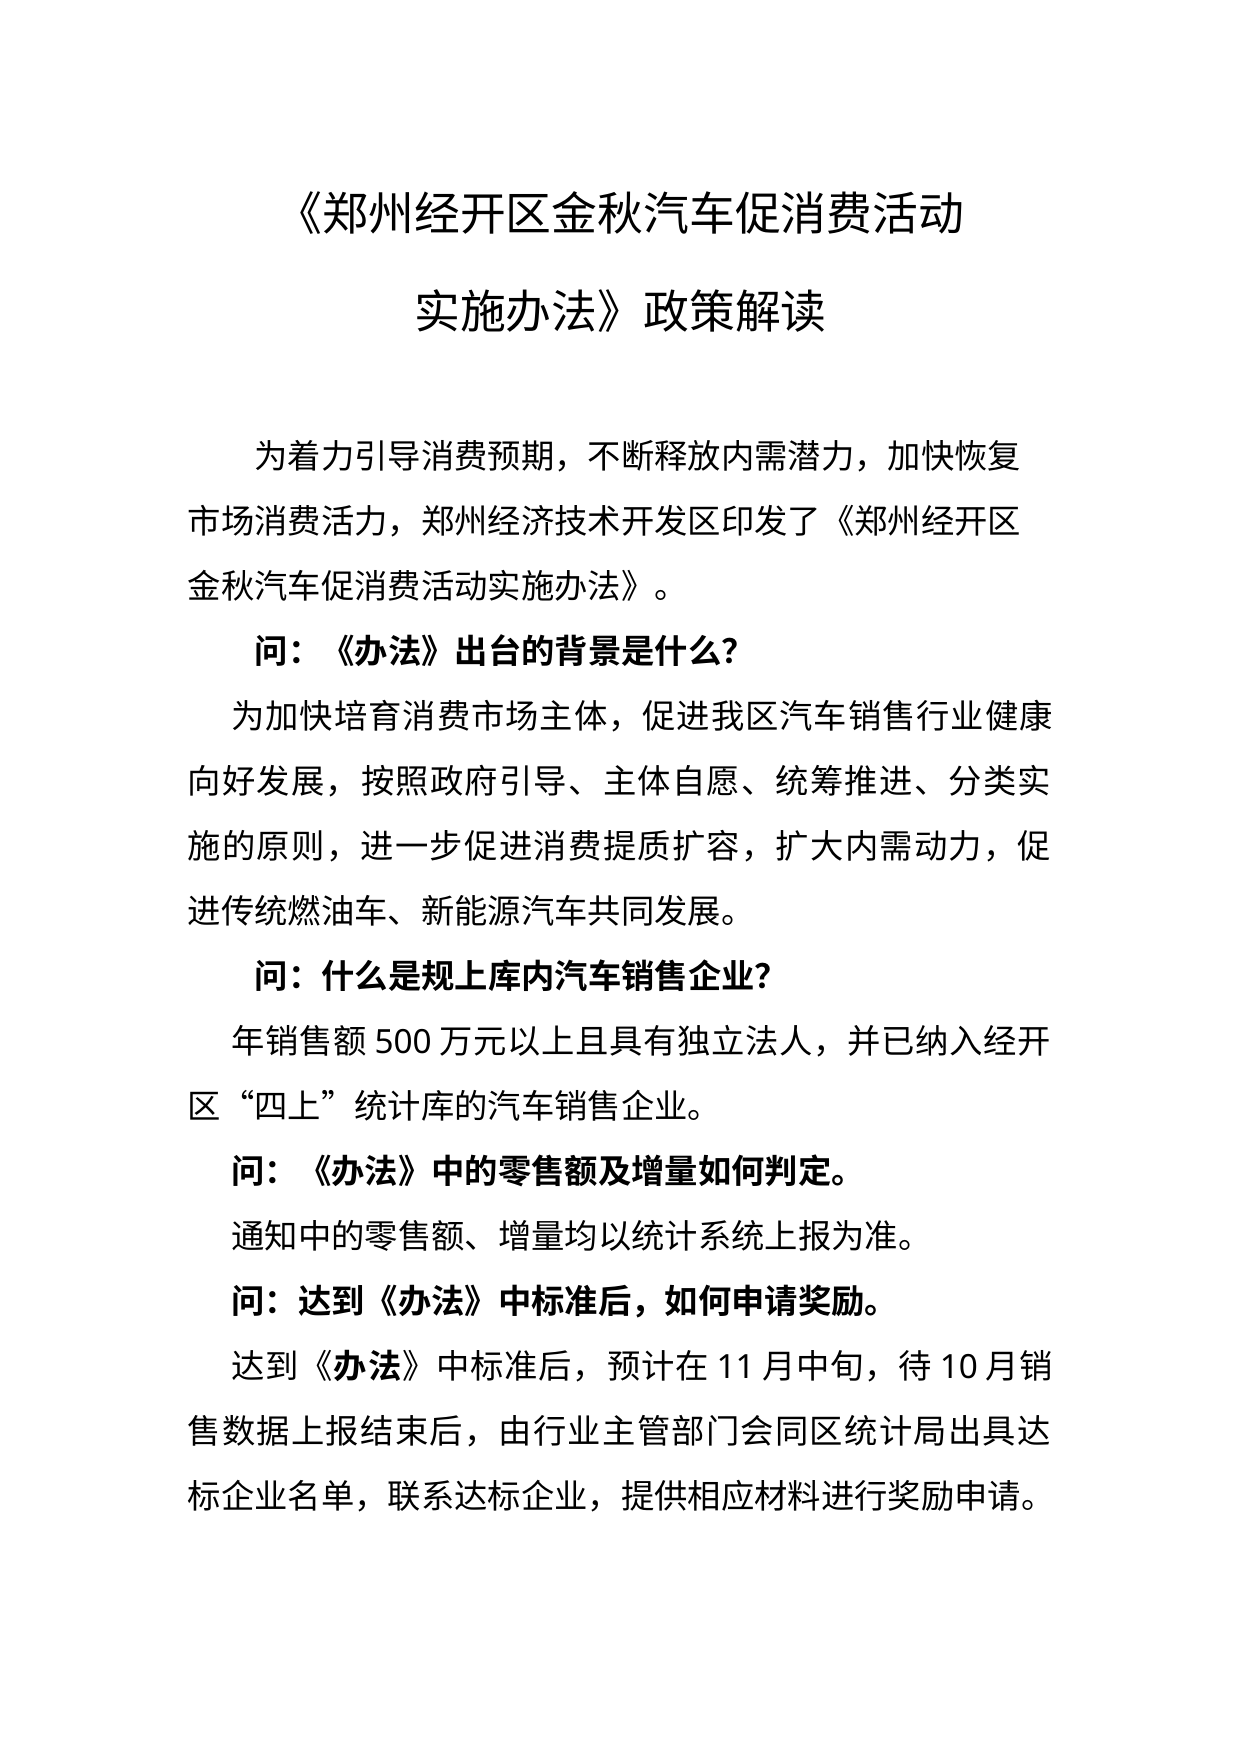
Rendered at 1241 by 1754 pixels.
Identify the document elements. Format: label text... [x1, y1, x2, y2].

text 问：什么是规上库内汽车销售企业？ [187, 942, 1053, 1007]
text 问：达到《办法》中标准后，如何申请奖励。 [187, 1267, 1053, 1332]
text 为加快培育消费市场主体，促进我区汽车销售行业健康向好发展，按照政府引导、主体自愿、统筹推进、分类实施的原则，进一步促进消费提质扩容，扩大内需动力，促进传统燃油车、新能源汽车共同发展。 [187, 682, 1053, 942]
text 《郑州经开区金秋汽车促消费活动 [187, 162, 1053, 259]
text 达到《办法》中标准后，预计在11月中旬，待10月销售数据上报结束后，由行业主管部门会同区统计局出具达标企业名单，联系达标企业，提供相应材料进行奖励申请。 [187, 1332, 1053, 1527]
text 问：《办法》中的零售额及增量如何判定。 [187, 1137, 1053, 1202]
text 年销售额500万元以上且具有独立法人，并已纳入经开区“四上”统计库的汽车销售企业。 [187, 1007, 1053, 1137]
text 为着力引导消费预期，不断释放内需潜力，加快恢复市场消费活力，郑州经济技术开发区印发了《郑州经开区金秋汽车促消费活动实施办法》。 [187, 422, 1053, 617]
text 通知中的零售额、增量均以统计系统上报为准。 [187, 1202, 1053, 1267]
text 实施办法》政策解读 [187, 259, 1053, 357]
text 问：《办法》出台的背景是什么？ [187, 617, 1053, 682]
